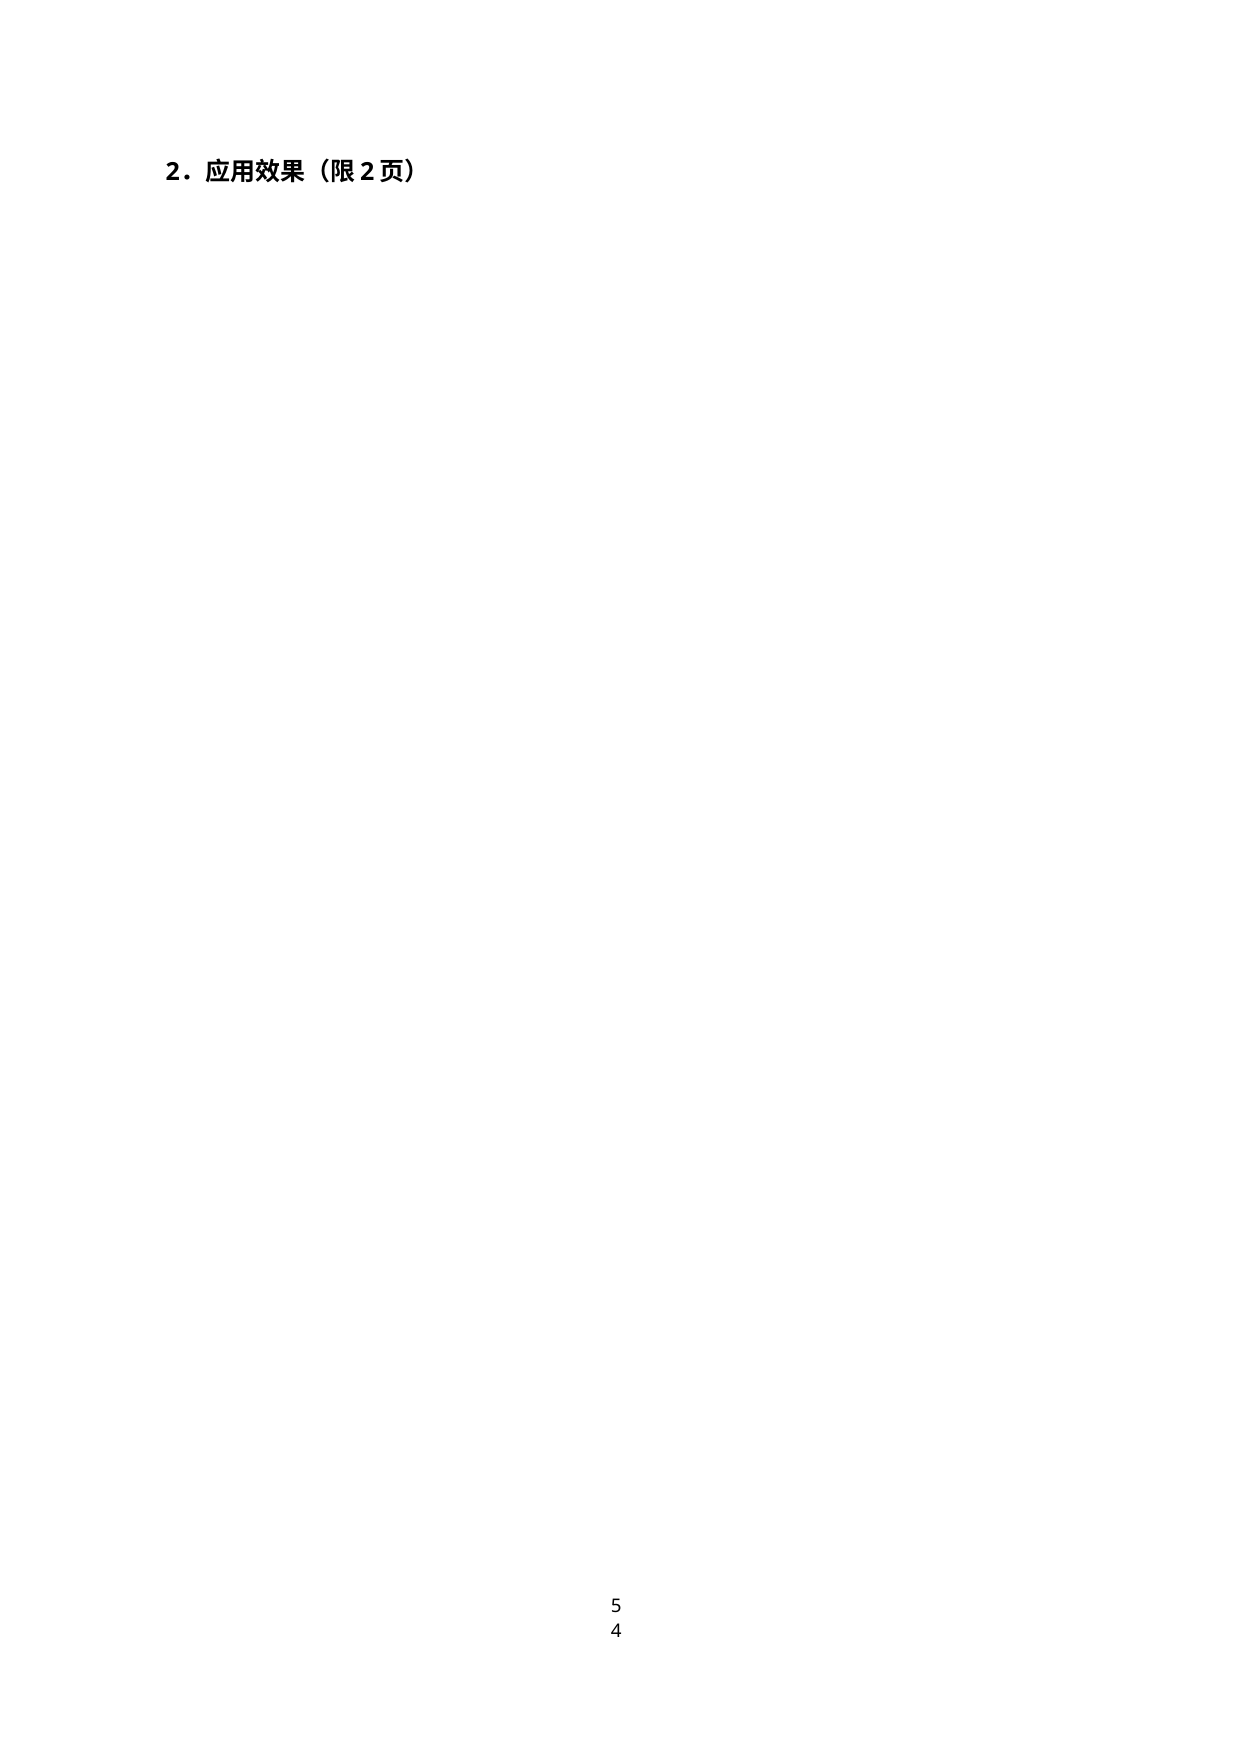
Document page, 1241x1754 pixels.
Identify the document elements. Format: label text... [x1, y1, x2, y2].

text 2．应用效果（限2页） [165, 148, 1075, 188]
